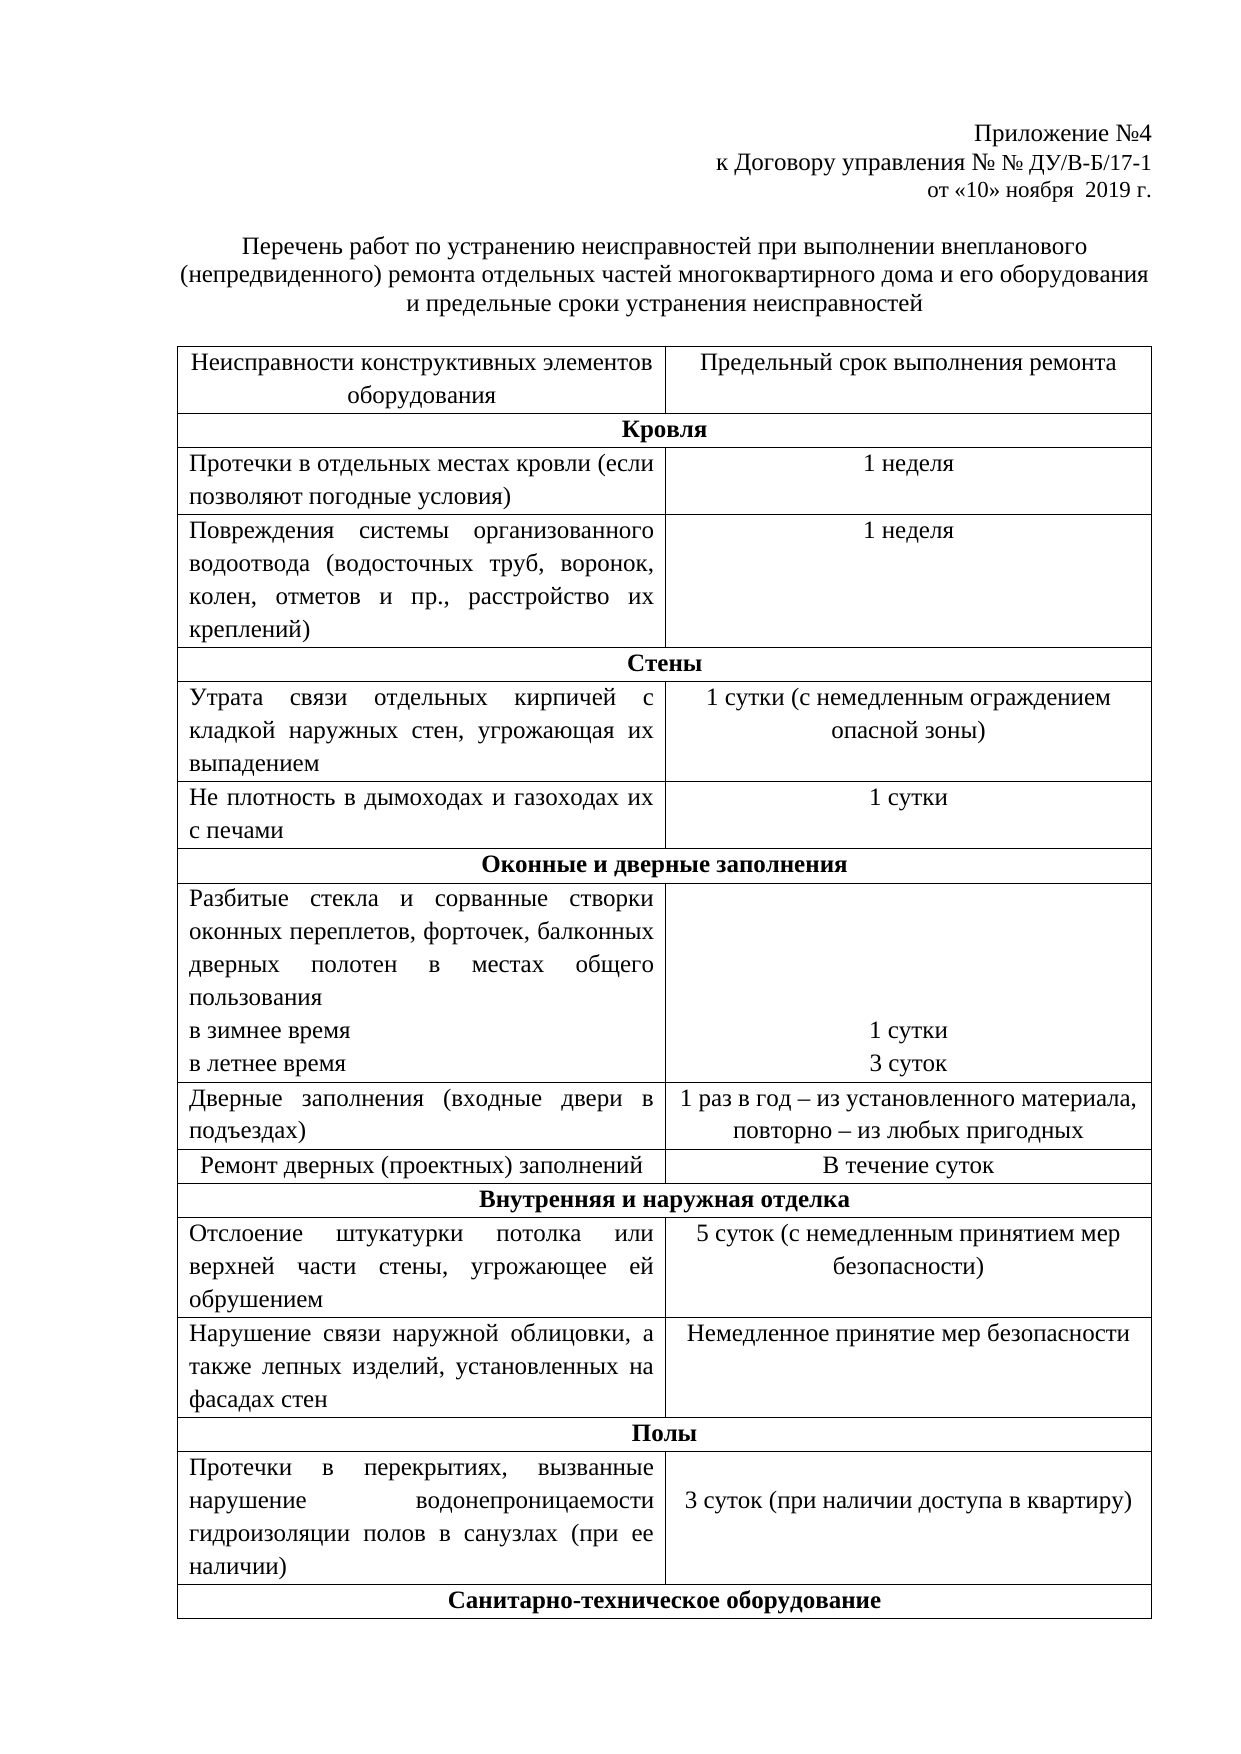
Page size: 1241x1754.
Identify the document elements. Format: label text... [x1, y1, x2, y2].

table_cell 5 суток (с немедленным принятием мер безопасности) [666, 1218, 1151, 1317]
table_cell Полы [178, 1418, 1151, 1451]
text Приложение №4 [177, 118, 1152, 147]
text от «10» ноября 2019 г. [177, 176, 1152, 202]
table_cell Дверные заполнения (входные двери в подъездах) [178, 1083, 665, 1149]
table_cell Протечки в перекрытиях, вызванные нарушение водонепроницаемости гидроизоляции полов в санузлах (при ее наличии) [178, 1452, 665, 1584]
table_cell 1 раз в год – из установленного материала, повторно – из любых пригодных [666, 1083, 1151, 1149]
table_cell Стены [178, 648, 1151, 681]
table_cell 1 сутки [666, 782, 1151, 848]
table_header Предельный срок выполнения ремонта [666, 347, 1151, 413]
table_cell Кровля [178, 414, 1151, 447]
table_cell 1 неделя [666, 448, 1151, 514]
table_cell Утрата связи отдельных кирпичей с кладкой наружных стен, угрожающая их выпадением [178, 682, 665, 781]
table_cell Нарушение связи наружной облицовки, а также лепных изделий, установленных на фасадах стен [178, 1318, 665, 1417]
table_cell Оконные и дверные заполнения [178, 849, 1151, 882]
table_cell 1 сутки (с немедленным ограждением опасной зоны) [666, 682, 1151, 781]
table_cell 1 сутки 3 суток [666, 884, 1151, 1082]
table_cell Ремонт дверных (проектных) заполнений [178, 1150, 665, 1183]
table_cell Санитарно-техническое оборудование [178, 1585, 1151, 1618]
table_cell Внутренняя и наружная отделка [178, 1184, 1151, 1217]
table_cell Протечки в отдельных местах кровли (если позволяют погодные условия) [178, 448, 665, 514]
table_cell 1 неделя [666, 515, 1151, 647]
text Перечень работ по устранению неисправностей при выполнении внепланового (непредвиденного) ремонта отдельных частей многоквартирного дома и его оборудования и предельные сроки устранения неисправностей [177, 231, 1152, 317]
table_cell Повреждения системы организованного водоотвода (водосточных труб, воронок, колен, отметов и пр., расстройство их креплений) [178, 515, 665, 647]
table_cell В течение суток [666, 1150, 1151, 1183]
table_cell Немедленное принятие мер безопасности [666, 1318, 1151, 1417]
table_cell Не плотность в дымоходах и газоходах их с печами [178, 782, 665, 848]
table_cell 3 суток (при наличии доступа в квартиру) [666, 1452, 1151, 1584]
text к Договору управления № № ДУ/В-Б/17-1 [177, 147, 1152, 176]
table_header Неисправности конструктивных элементов оборудования [178, 347, 665, 413]
table_cell Отслоение штукатурки потолка или верхней части стены, угрожающее ей обрушением [178, 1218, 665, 1317]
table_cell Разбитые стекла и сорванные створки оконных переплетов, форточек, балконных дверных полотен в местах общего пользования в зимнее время в летнее время [178, 884, 665, 1082]
